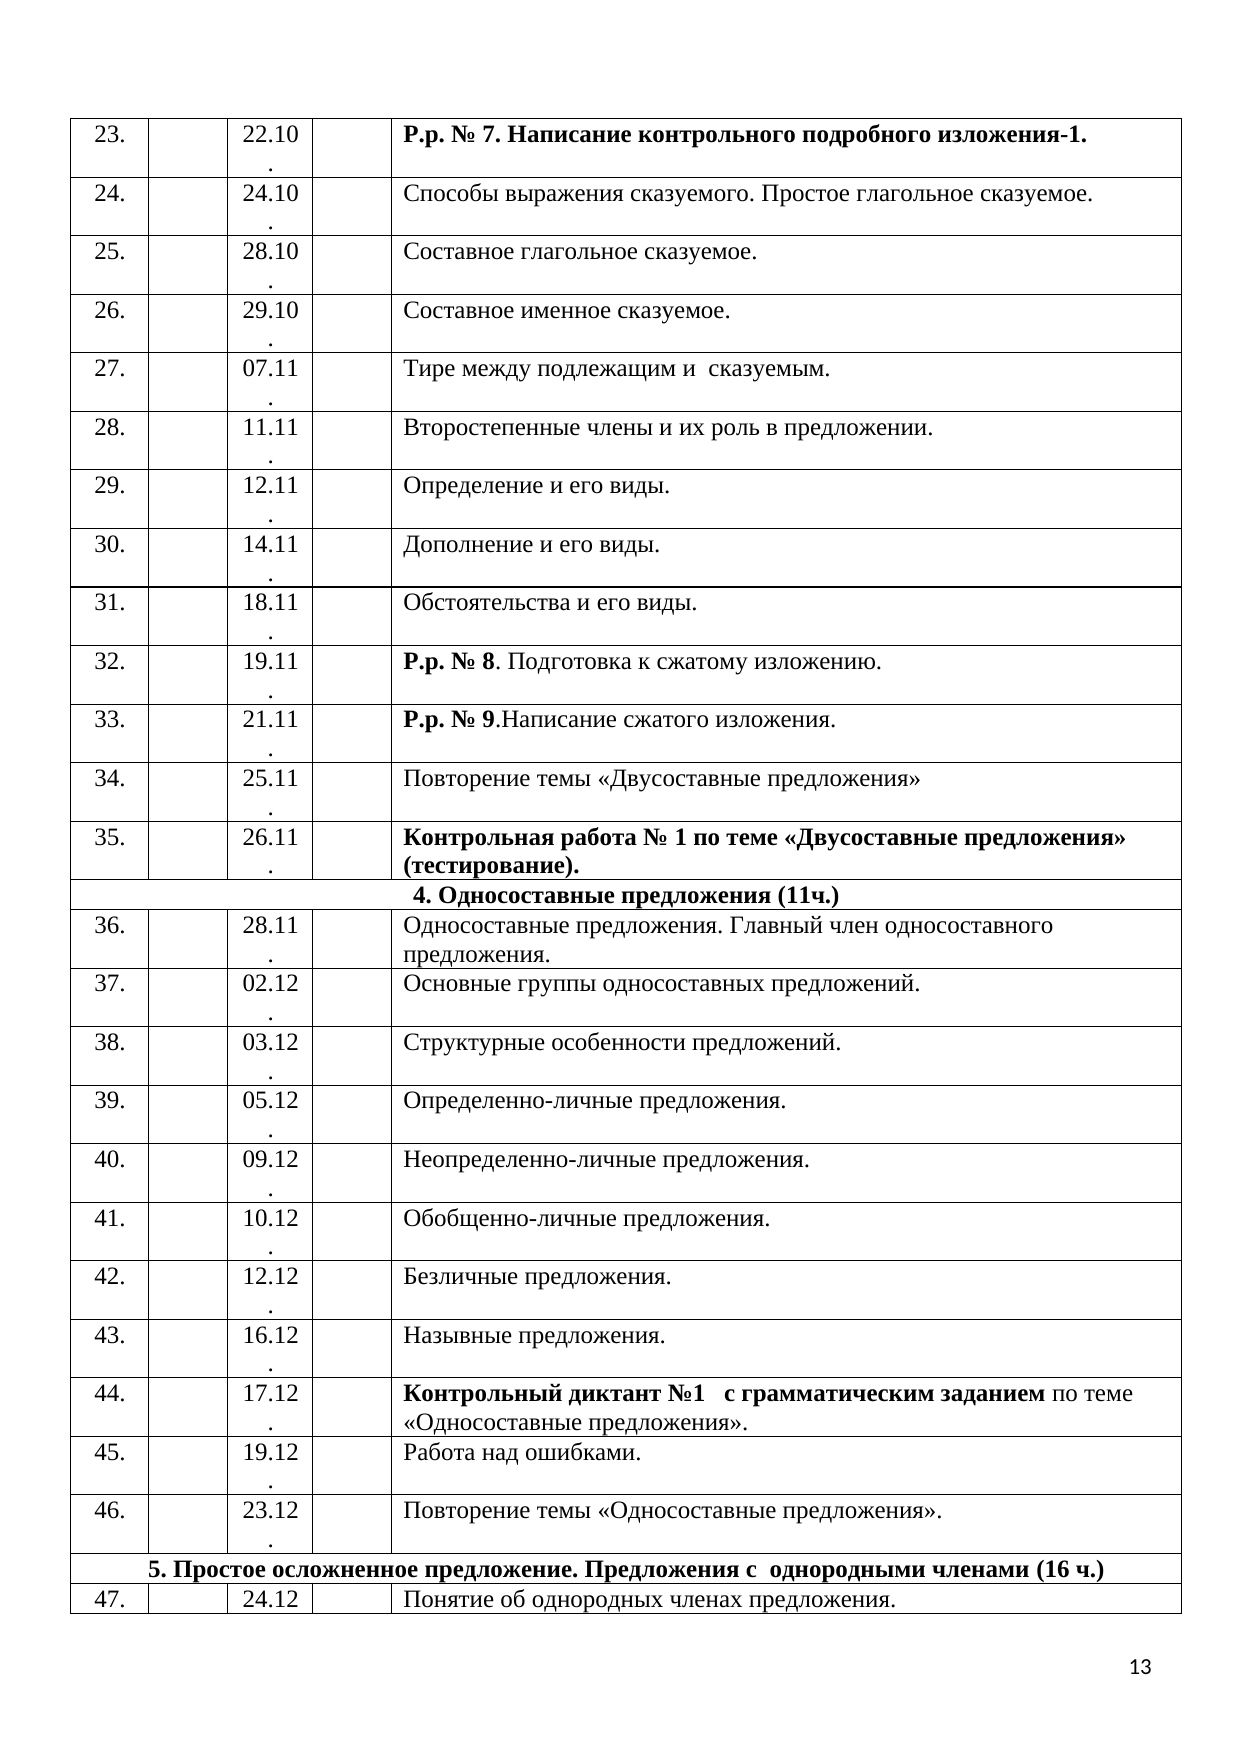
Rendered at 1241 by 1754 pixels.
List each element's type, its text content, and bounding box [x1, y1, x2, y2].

table_cell [149, 1203, 227, 1260]
table_cell [149, 588, 227, 645]
table_cell [149, 1378, 227, 1436]
table_cell 07.11. [228, 353, 312, 411]
table_cell Дополнение и его виды. [392, 529, 1181, 586]
table_cell 19.12. [228, 1437, 312, 1494]
table_cell [313, 1495, 391, 1553]
table_cell 11.11. [228, 412, 312, 469]
table_cell 45. [71, 1437, 148, 1494]
table_cell [313, 822, 391, 879]
table_cell [313, 236, 391, 294]
table_cell 28.10. [228, 236, 312, 294]
table_cell 5. Простое осложненное предложение. Предложения с однородными членами (16 ч.) [71, 1554, 1181, 1583]
table_cell 21.11. [228, 705, 312, 762]
table_cell 26. [71, 295, 148, 352]
table_cell 25. [71, 236, 148, 294]
table_cell Обстоятельства и его виды. [392, 588, 1181, 645]
table_cell [149, 119, 227, 177]
table_cell 19.11. [228, 646, 312, 703]
table_cell 34. [71, 763, 148, 821]
table_cell 26.11. [228, 822, 312, 879]
table_cell [313, 353, 391, 411]
table_cell Обобщенно-личные предложения. [392, 1203, 1181, 1260]
table_cell 33. [71, 705, 148, 762]
table_cell [313, 178, 391, 235]
table_cell 28.11. [228, 910, 312, 967]
table_cell 29. [71, 470, 148, 528]
table_cell 31. [71, 588, 148, 645]
table_cell 41. [71, 1203, 148, 1260]
table_cell 23. [71, 119, 148, 177]
table_cell [149, 1027, 227, 1084]
table_cell 4. Односоставные предложения (11ч.) [71, 880, 1181, 909]
table_cell [149, 178, 227, 235]
table_cell 28. [71, 412, 148, 469]
table_cell Второстепенные члены и их роль в предложении. [392, 412, 1181, 469]
table_cell Составное глагольное сказуемое. [392, 236, 1181, 294]
table_cell 17.12. [228, 1378, 312, 1436]
table_cell [313, 529, 391, 586]
table_cell [313, 588, 391, 645]
table_cell 12.11. [228, 470, 312, 528]
table_cell [149, 1144, 227, 1202]
table_cell 46. [71, 1495, 148, 1553]
table_cell [313, 1086, 391, 1143]
table_cell [149, 470, 227, 528]
table_cell [313, 969, 391, 1026]
table_cell Повторение темы «Двусоставные предложения» [392, 763, 1181, 821]
table_cell 32. [71, 646, 148, 703]
table_cell 24. [71, 178, 148, 235]
table_cell Тире между подлежащим и сказуемым. [392, 353, 1181, 411]
table_cell 36. [71, 910, 148, 967]
table_cell Структурные особенности предложений. [392, 1027, 1181, 1084]
table_cell 09.12. [228, 1144, 312, 1202]
table_cell 38. [71, 1027, 148, 1084]
table_cell [149, 822, 227, 879]
table_cell [149, 763, 227, 821]
table_cell [149, 969, 227, 1026]
table_cell 16.12. [228, 1320, 312, 1377]
table_cell [313, 1584, 391, 1612]
table_cell 29.10. [228, 295, 312, 352]
table_cell Р.р. № 9.Написание сжатого изложения. [392, 705, 1181, 762]
table_cell [313, 910, 391, 967]
table_cell Способы выражения сказуемого. Простое глагольное сказуемое. [392, 178, 1181, 235]
table_cell Работа над ошибками. [392, 1437, 1181, 1494]
table_cell Определение и его виды. [392, 470, 1181, 528]
table_cell [313, 1027, 391, 1084]
table_cell 18.11. [228, 588, 312, 645]
table_cell 25.11. [228, 763, 312, 821]
table_cell Повторение темы «Односоставные предложения». [392, 1495, 1181, 1553]
table_cell 14.11. [228, 529, 312, 586]
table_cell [392, 1584, 1181, 1612]
table_cell [313, 470, 391, 528]
table_cell 05.12. [228, 1086, 312, 1143]
table_cell [149, 353, 227, 411]
table_cell [149, 295, 227, 352]
table_cell [313, 1261, 391, 1319]
table_cell 44. [71, 1378, 148, 1436]
table_cell [313, 119, 391, 177]
table_cell [149, 1320, 227, 1377]
table_cell [149, 236, 227, 294]
table_cell [149, 910, 227, 967]
table_cell [313, 1203, 391, 1260]
table_cell 35. [71, 822, 148, 879]
table_cell 40. [71, 1144, 148, 1202]
table_cell 43. [71, 1320, 148, 1377]
table_cell [149, 1086, 227, 1143]
table_cell 22.10. [228, 119, 312, 177]
table_cell Определенно-личные предложения. [392, 1086, 1181, 1143]
table_cell 24.12. [228, 1584, 312, 1612]
table_cell 23.12. [228, 1495, 312, 1553]
table_cell [149, 1437, 227, 1494]
table_cell [149, 1261, 227, 1319]
table_cell [313, 1144, 391, 1202]
table_cell Односоставные предложения. Главный член односоставного предложения. [392, 910, 1181, 967]
table_cell 39. [71, 1086, 148, 1143]
table_cell [313, 412, 391, 469]
table_cell 30. [71, 529, 148, 586]
table_cell [313, 1378, 391, 1436]
table_cell Назывные предложения. [392, 1320, 1181, 1377]
table_cell [313, 295, 391, 352]
table_cell [149, 1584, 227, 1612]
table_cell [149, 412, 227, 469]
table_cell Основные группы односоставных предложений. [392, 969, 1181, 1026]
table_cell 10.12. [228, 1203, 312, 1260]
table_cell [149, 705, 227, 762]
table_cell 27. [71, 353, 148, 411]
table_cell 42. [71, 1261, 148, 1319]
table_cell Составное именное сказуемое. [392, 295, 1181, 352]
table_cell Контрольный диктант №1 с грамматическим заданием по теме «Односоставные предложения». [392, 1378, 1181, 1436]
table_cell [313, 1437, 391, 1494]
table_cell Р.р. № 8. Подготовка к сжатому изложению. [392, 646, 1181, 703]
table_cell Р.р. № 7. Написание контрольного подробного изложения-1. [392, 119, 1181, 177]
table_cell 37. [71, 969, 148, 1026]
table_cell [313, 1320, 391, 1377]
table_cell [313, 646, 391, 703]
table_cell Неопределенно-личные предложения. [392, 1144, 1181, 1202]
table_cell 47. [71, 1584, 148, 1612]
table_cell [313, 705, 391, 762]
table_cell 03.12. [228, 1027, 312, 1084]
table_cell 02.12. [228, 969, 312, 1026]
table_cell 24.10. [228, 178, 312, 235]
table_cell 12.12. [228, 1261, 312, 1319]
table_cell Безличные предложения. [392, 1261, 1181, 1319]
table_cell [149, 1495, 227, 1553]
table_cell [149, 646, 227, 703]
table_cell Контрольная работа № 1 по теме «Двусоставные предложения» (тестирование). [392, 822, 1181, 879]
table_cell [149, 529, 227, 586]
table_cell [313, 763, 391, 821]
